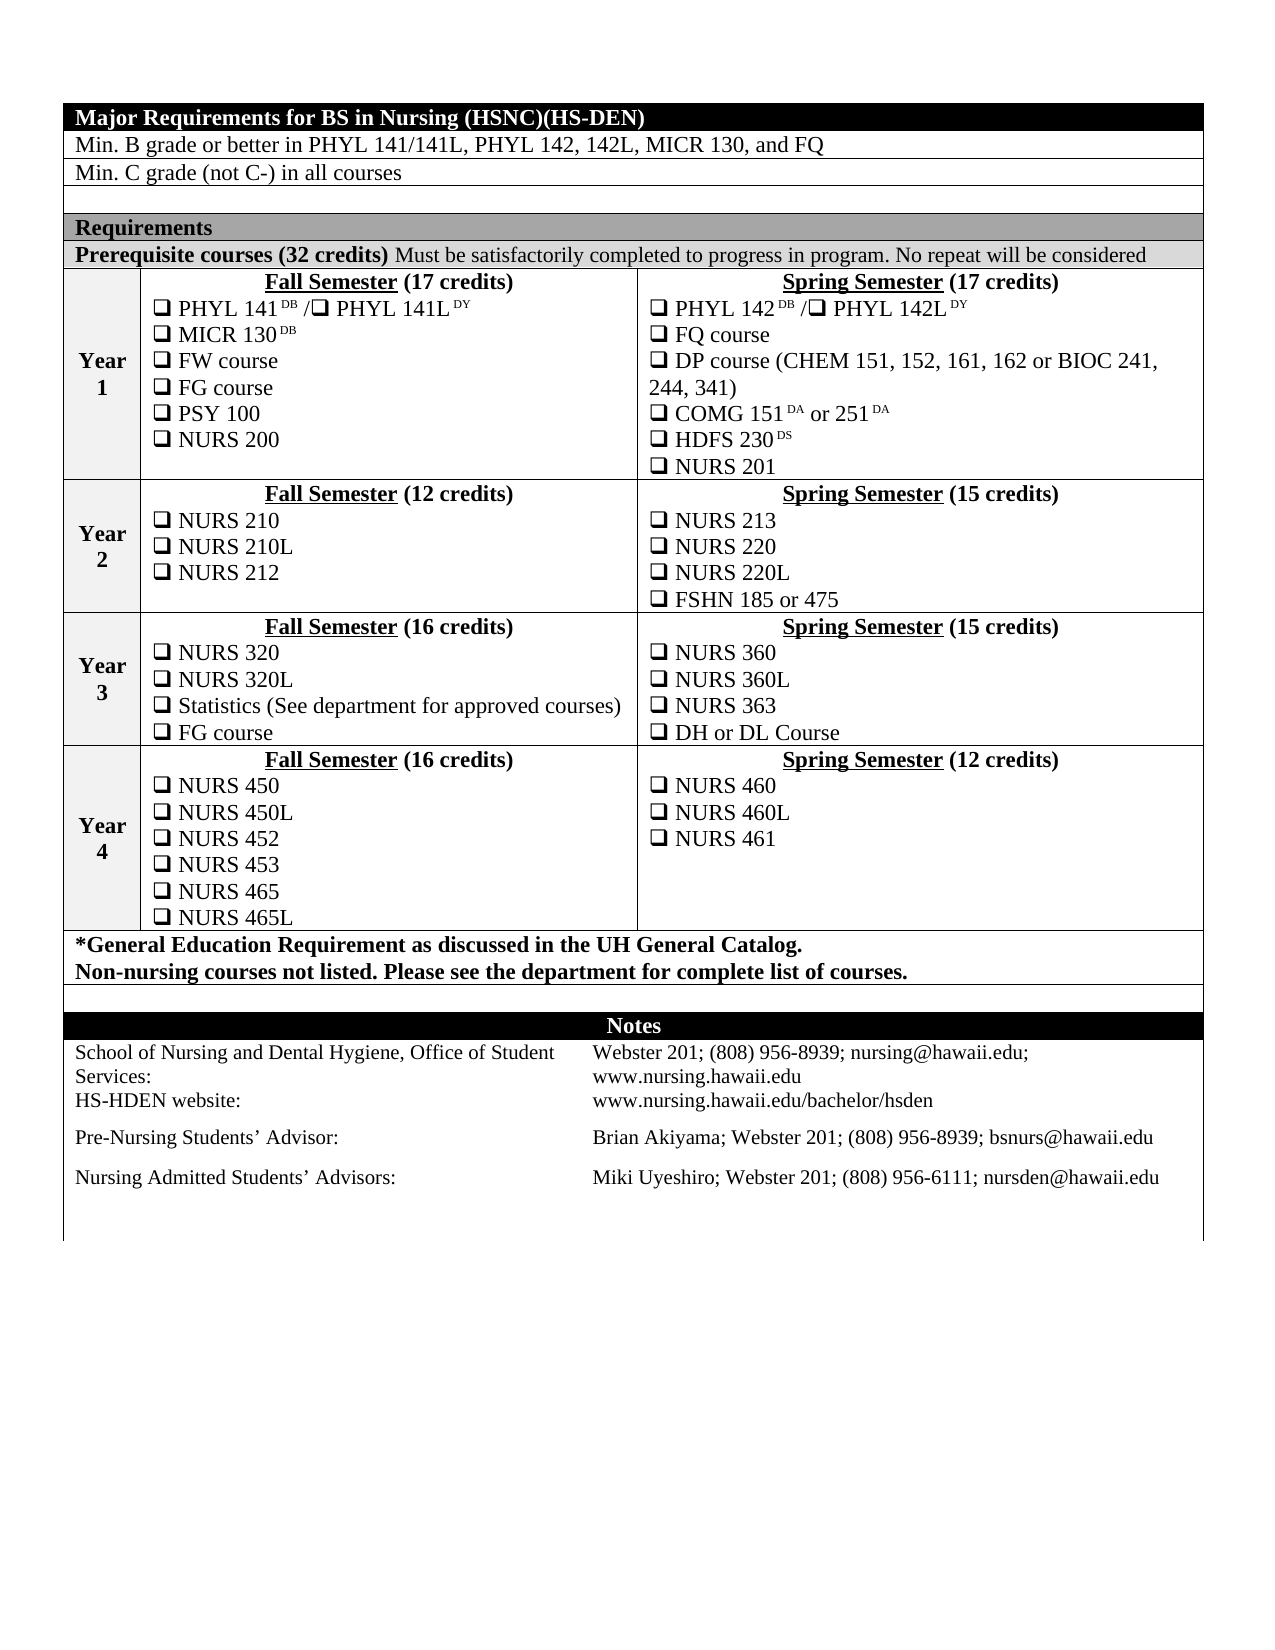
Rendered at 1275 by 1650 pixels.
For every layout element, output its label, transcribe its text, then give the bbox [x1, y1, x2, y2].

table_cell Spring Semester (12 credits) NURS 460 NURS 460L NURS 461 [638, 746, 1203, 930]
table_cell Fall Semester (12 credits) NURS 210 NURS 210L NURS 212 [141, 480, 637, 612]
table_cell Year 3 [64, 613, 140, 745]
table_cell Min. C grade (not C-) in all courses [64, 159, 1203, 185]
table_cell [64, 985, 1203, 1012]
table_cell Fall Semester (16 credits) NURS 320 NURS 320L Statistics (See department for approved courses) FG course [141, 613, 637, 745]
table_cell Requirements [64, 214, 1203, 240]
table_cell Webster 201; (808) 956-8939; nursing@hawaii.edu; www.nursing.hawaii.edu [581, 1040, 1203, 1088]
table_cell Spring Semester (15 credits) NURS 360 NURS 360L NURS 363 DH or DL Course [638, 613, 1203, 745]
table_cell Prerequisite courses (32 credits) Must be satisfactorily completed to progress in program. No repeat will be considered [64, 241, 1203, 267]
table_cell HS-HDEN website: [64, 1088, 581, 1124]
table_cell Notes [64, 1013, 1203, 1039]
table_cell Min. B grade or better in PHYL 141/141L, PHYL 142, 142L, MICR 130, and FQ [64, 131, 1203, 158]
table_cell Nursing Admitted Students’ Advisors: [64, 1165, 581, 1241]
table_header Major Requirements for BS in Nursing (HSNC)(HS-DEN) [64, 104, 1203, 130]
table_cell Fall Semester (17 credits) PHYL 141 DB / PHYL 141L DY MICR 130 DB FW course FG course PSY 100 NURS 200 [141, 269, 637, 479]
table_cell and Dental Hygiene, Office of Student Services: [64, 1040, 581, 1088]
table_cell [64, 186, 1203, 213]
table_cell Year 1 [64, 269, 140, 479]
table_cell *General Education Requirement as discussed in the UH General Catalog. Non-nursing courses not listed. Please see the department for complete list of courses. [64, 931, 1203, 984]
table_cell Brian Akiyama; Webster 201; (808) 956-8939; bsnurs@hawaii.edu [581, 1125, 1203, 1165]
table_cell Miki Uyeshiro; Webster 201; (808) 956-6111; nursden@hawaii.edu [581, 1165, 1203, 1241]
table_cell Spring Semester (17 credits) PHYL 142 DB / PHYL 142L DY FQ course DP course (CHEM 151, 152, 161, 162 or BIOC 241, 244, 341) COMG 151 DA or 251 DA HDFS 230 DS NURS 201 [638, 269, 1203, 479]
table_cell Spring Semester (15 credits) NURS 213 NURS 220 NURS 220L FSHN 185 or 475 [638, 480, 1203, 612]
table_cell Fall Semester (16 credits) NURS 450 NURS 450L NURS 452 NURS 453 NURS 465 NURS 465L [141, 746, 637, 930]
table_cell Pre-Nursing Students’ Advisor: [64, 1125, 581, 1165]
table_cell Year 4 [64, 746, 140, 930]
table_cell Year 2 [64, 480, 140, 612]
table_cell www.nursing.hawaii.edu/bachelor/hsden [581, 1088, 1203, 1124]
